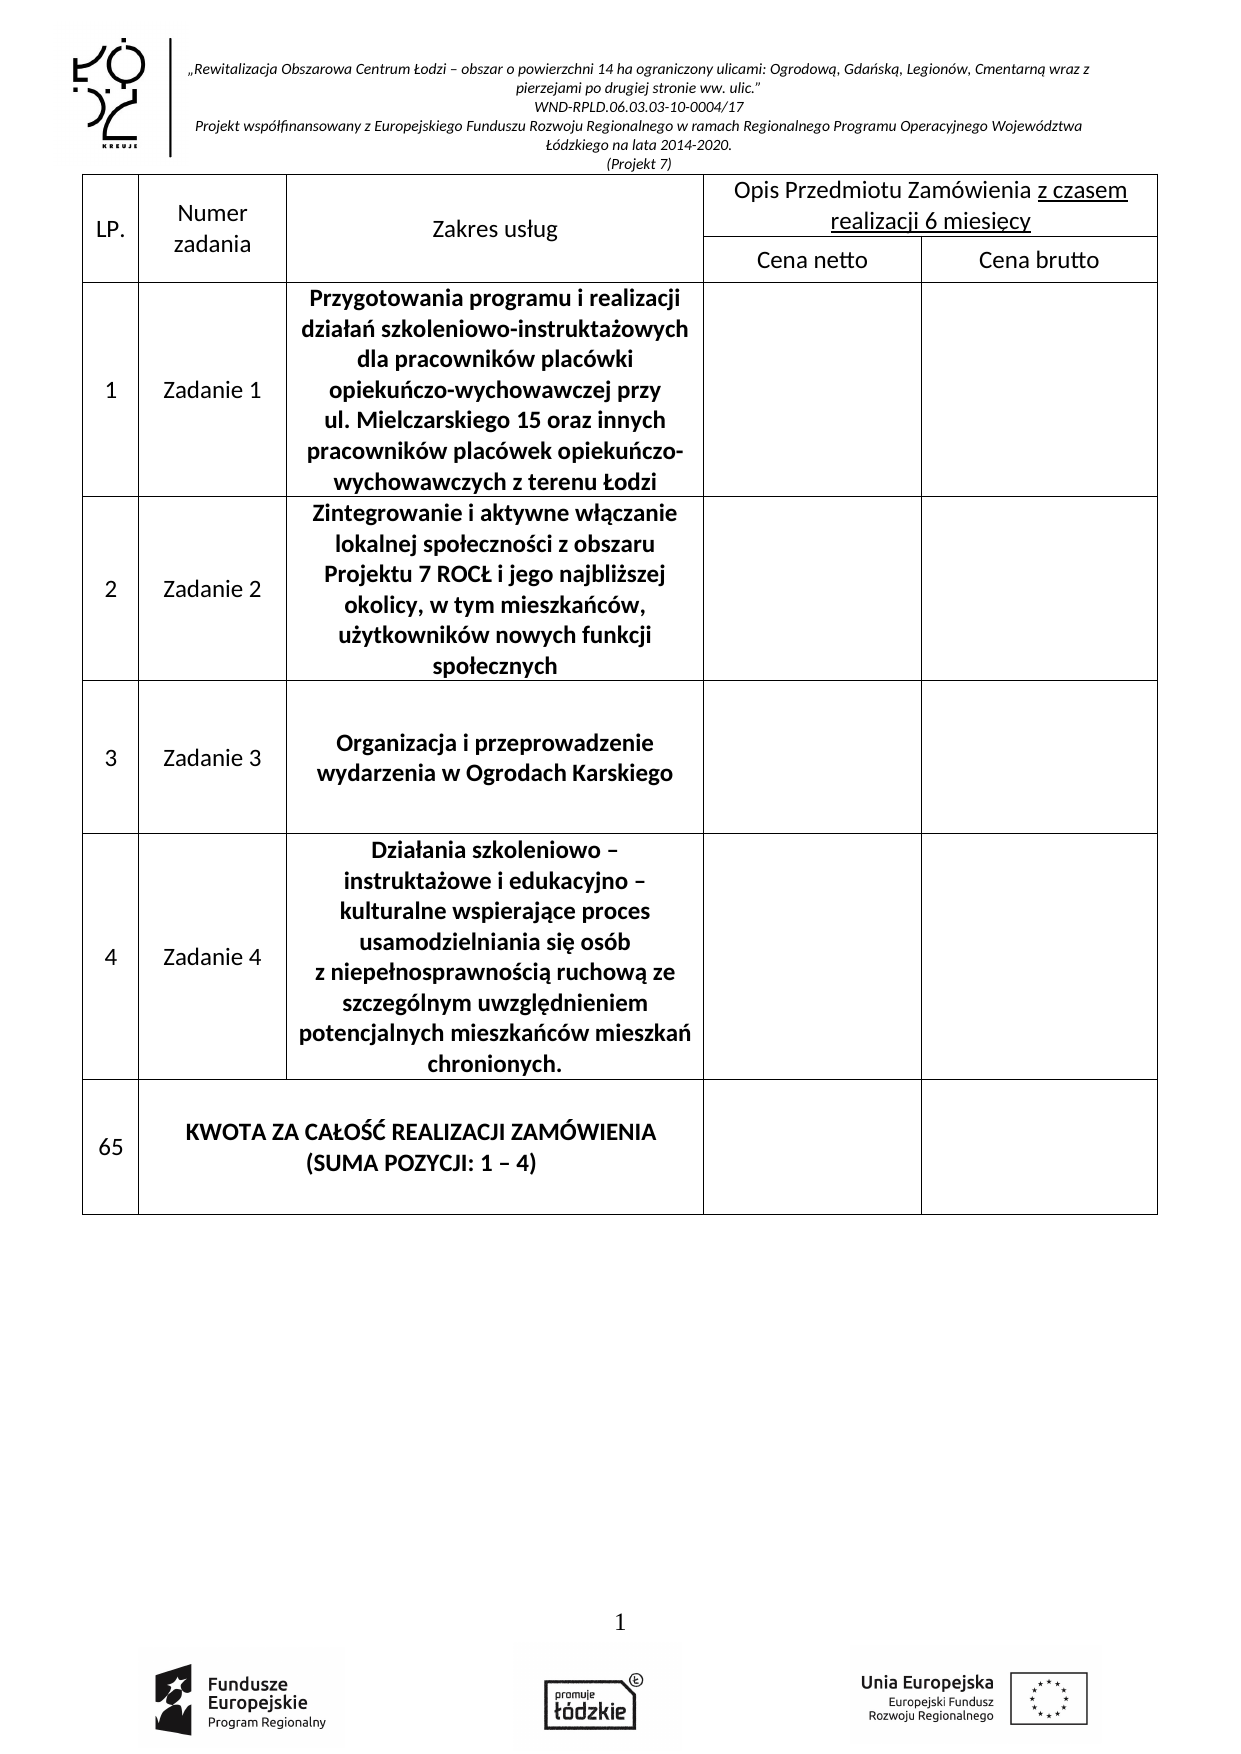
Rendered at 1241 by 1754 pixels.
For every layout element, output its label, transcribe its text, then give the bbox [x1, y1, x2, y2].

table_cell 4 [83, 834, 138, 1078]
table_cell [922, 1080, 1157, 1214]
table_cell Zadanie 2 [139, 497, 286, 680]
picture [138, 1647, 345, 1748]
table_cell [704, 497, 921, 680]
table_cell [704, 834, 921, 1078]
table_cell Zintegrowanie i aktywne włączanie lokalnej społeczności z obszaru Projektu 7 ROCŁ i jego najbliższej okolicy, w tym mieszkańców, użytkowników nowych funkcji społecznych [287, 497, 703, 680]
table_header Zakres usług [287, 175, 703, 282]
picture [53, 21, 189, 166]
table_header Opis Przedmiotu Zamówienia z czasem realizacji 6 miesięcy [704, 175, 1157, 236]
table_cell [922, 497, 1157, 680]
table_cell [922, 283, 1157, 496]
table_header LP. [83, 175, 138, 282]
table_cell Zadanie 4 [139, 834, 286, 1078]
table_cell 65 [83, 1080, 138, 1214]
table_cell Zadanie 1 [139, 283, 286, 496]
table_cell Cena netto [704, 237, 921, 282]
table_cell Zadanie 3 [139, 681, 286, 833]
table_cell Organizacja i przeprowadzenie wydarzenia w Ogrodach Karskiego [287, 681, 703, 833]
table_cell [704, 283, 921, 496]
table_cell [922, 834, 1157, 1078]
table_header Numer zadania [139, 175, 286, 282]
table_cell Przygotowania programu i realizacji działań szkoleniowo-instruktażowych dla pracowników placówki opiekuńczo-wychowawczej przy ul. Mielczarskiego 15 oraz innych pracowników placówek opiekuńczo-wychowawczych z terenu Łodzi [287, 283, 703, 496]
table_cell 2 [83, 497, 138, 680]
table_cell Cena brutto [922, 237, 1157, 282]
table_cell [704, 681, 921, 833]
table_cell [922, 681, 1157, 833]
picture [850, 1645, 1102, 1744]
picture [513, 1642, 682, 1751]
table_cell 1 [83, 283, 138, 496]
table_cell 3 [83, 681, 138, 833]
table_cell Działania szkoleniowo – instruktażowe i edukacyjno – kulturalne wspierające proces usamodzielniania się osób z niepełnosprawnością ruchową ze szczególnym uwzględnieniem potencjalnych mieszkańców mieszkań chronionych. [287, 834, 703, 1078]
table_cell [704, 1080, 921, 1214]
table_cell KWOTA ZA CAŁOŚĆ REALIZACJI ZAMÓWIENIA (SUMA POZYCJI: 1 – 4) [139, 1080, 703, 1214]
